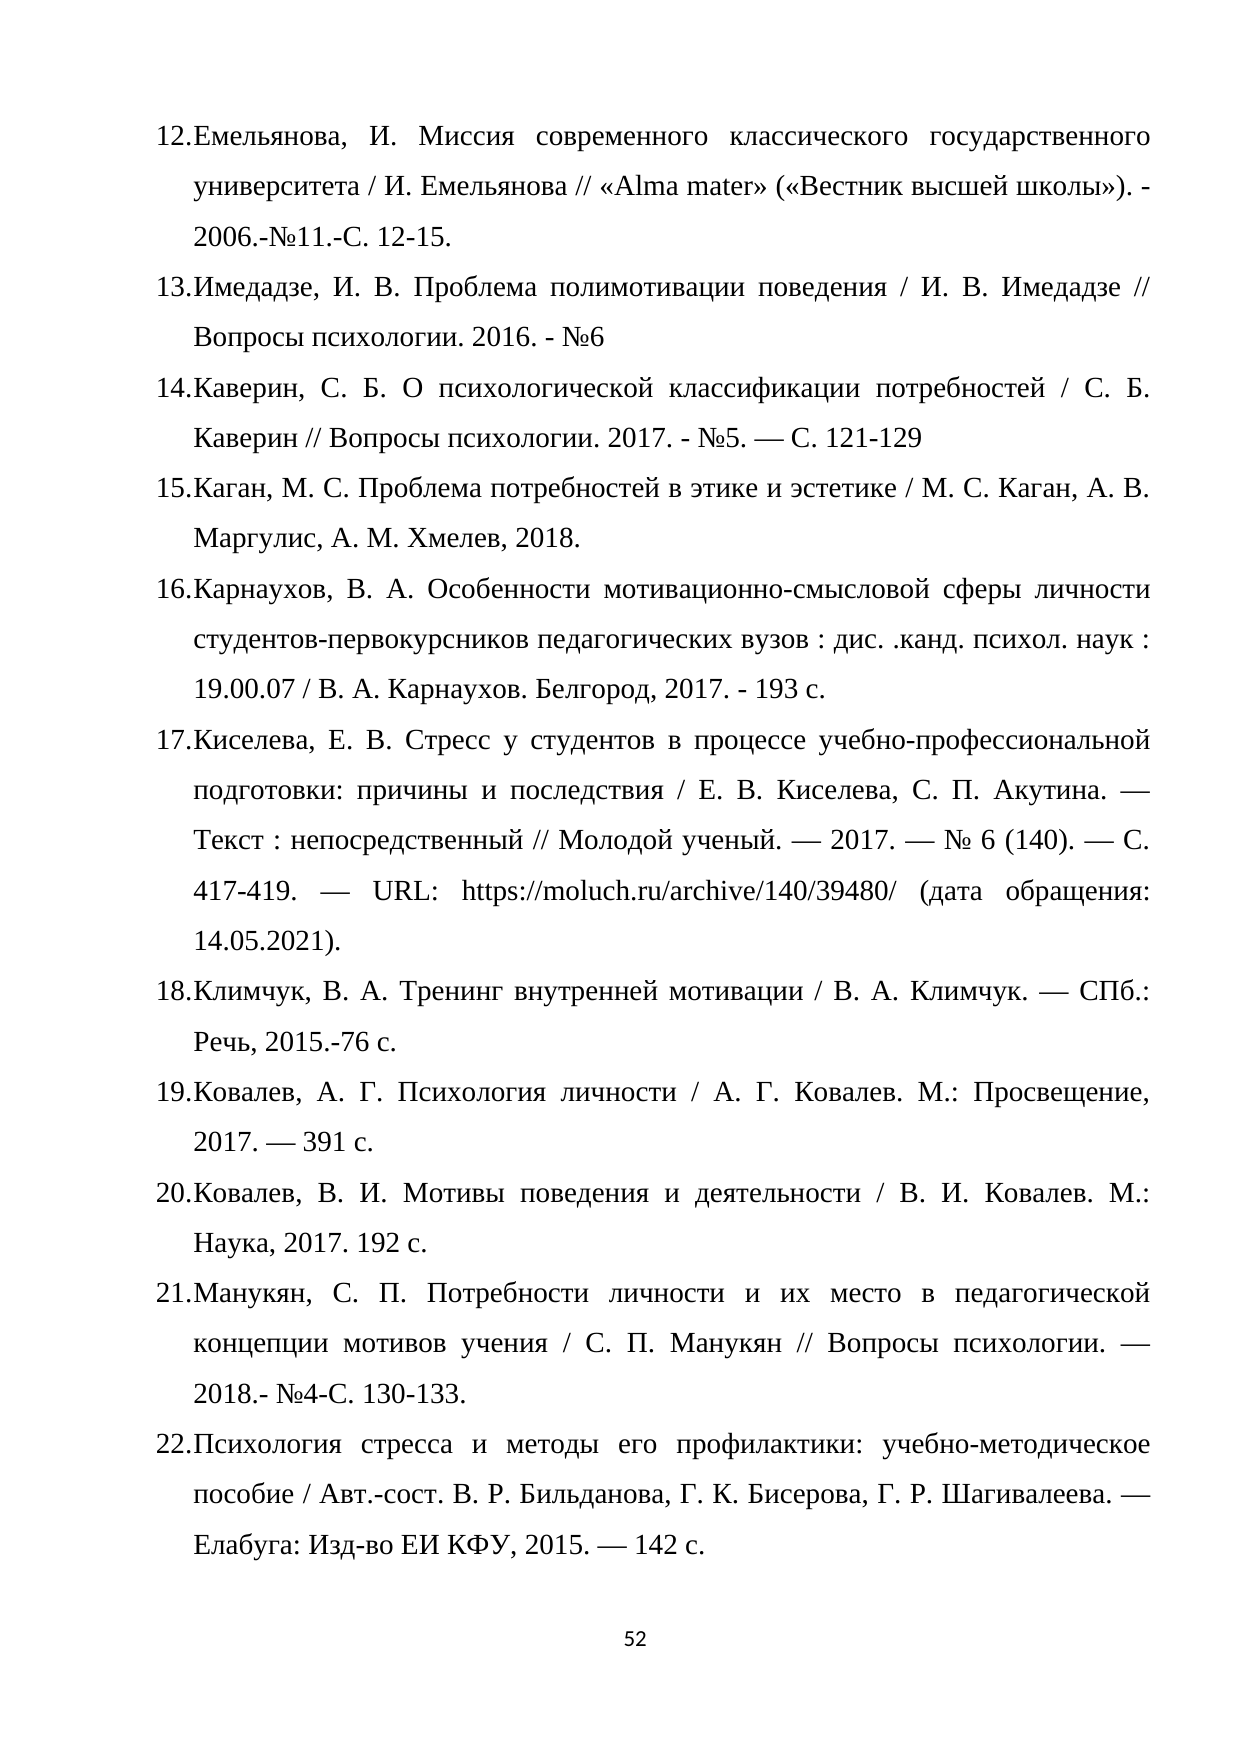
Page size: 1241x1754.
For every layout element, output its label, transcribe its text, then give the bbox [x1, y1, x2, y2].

list Психология стресса и методы его профилактики: учебно-методическое пособие / Авт.-сост. В. Р. Бильданова, Г. К. Бисерова, Г. Р. Шагивалеева. — Елабуга: Изд-во ЕИ КФУ, 2015. — 142 с. [156, 1426, 1152, 1560]
list Имедадзе, И. В. Проблема полимотивации поведения / И. В. Имедадзе // Вопросы психологии. 2016. - №6 [156, 269, 1152, 353]
list Каган, М. С. Проблема потребностей в этике и эстетике / М. С. Каган, А. В. Маргулис, А. М. Хмелев, 2018. [156, 470, 1152, 554]
list Климчук, В. А. Тренинг внутренней мотивации / В. А. Климчук. — СПб.: Речь, 2015.-76 с. [156, 973, 1152, 1057]
list Ковалев, В. И. Мотивы поведения и деятельности / В. И. Ковалев. М.: Наука, 2017. 192 с. [156, 1175, 1152, 1258]
list Манукян, С. П. Потребности личности и их место в педагогической концепции мотивов учения / С. П. Манукян // Вопросы психологии. — 2018.- №4-С. 130-133. [156, 1275, 1152, 1409]
list Ковалев, А. Г. Психология личности / А. Г. Ковалев. М.: Просвещение, 2017. — 391 с. [156, 1074, 1152, 1158]
list Киселева, Е. В. Стресс у студентов в процессе учебно-профессиональной подготовки: причины и последствия / Е. В. Киселева, С. П. Акутина. — Текст : непосредственный // Молодой ученый. — 2017. — № 6 (140). — С. 417-419. — URL: https://moluch.ru/archive/140/39480/ (дата обращения: 14.05.2021). [156, 722, 1152, 957]
list Карнаухов, В. А. Особенности мотивационно-смысловой сферы личности студентов-первокурсников педагогических вузов : дис. .канд. психол. наук : 19.00.07 / В. А. Карнаухов. Белгород, 2017. - 193 с. [156, 571, 1152, 705]
list Каверин, С. Б. О психологической классификации потребностей / С. Б. Каверин // Вопросы психологии. 2017. - №5. — С. 121-129 [156, 370, 1152, 453]
list Емельянова, И. Миссия современного классического государственного университета / И. Емельянова // «Alma mater» («Вестник высшей школы»). -2006.-№11.-С. 12-15. [156, 118, 1152, 252]
